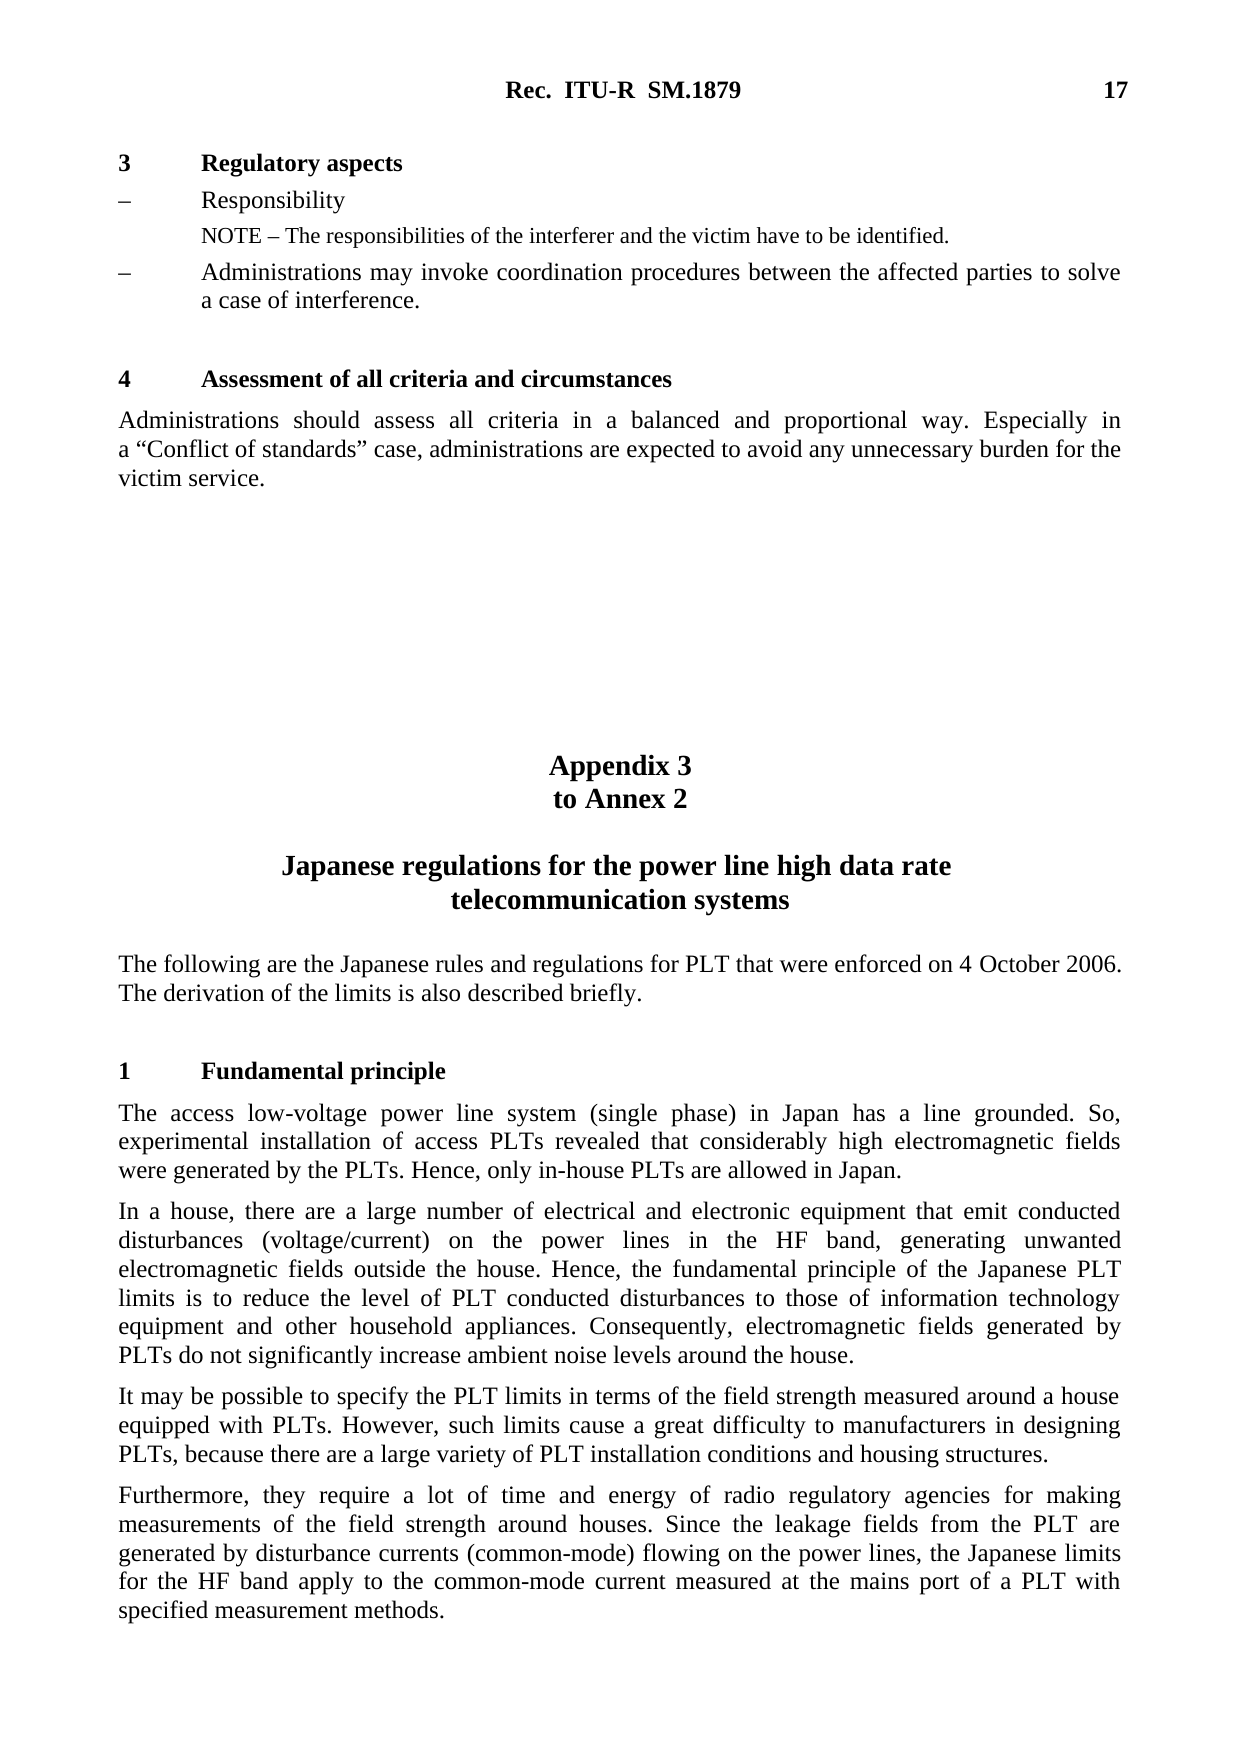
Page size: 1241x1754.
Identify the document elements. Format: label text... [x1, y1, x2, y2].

subtitle 4 Assessment of all criteria and circumstances [118, 364, 1122, 393]
text – Responsibility [118, 185, 1122, 213]
text – Administrations may invoke coordination procedures between the affected parties to solve a case of interference. [118, 257, 1122, 314]
text Administrations should assess all criteria in a balanced and proportional way. Especially in a “Conflict of standards” case, administrations are expected to avoid any unnecessary burden for the victim service. [118, 405, 1122, 492]
text NOTE – The responsibilities of the interferer and the victim have to be identified. [118, 222, 1122, 248]
title The following are the Japanese rules and regulations for PLT that were enforced on 4 October 2006. The derivation of the limits is also described briefly. [118, 949, 1122, 1006]
text The access low-voltage power line system (single phase) in has a line grounded. So, experimental installation of access PLTs revealed that considerably high electromagnetic fields were generated by the PLTs. Hence, only in-house PLTs are allowed in . [118, 1098, 1122, 1184]
text Furthermore, they require a lot of time and energy of radio regulatory agencies for making measurements of the field strength around houses. Since the leakage fields from the PLT are generated by disturbance currents (common-mode) flowing on the power lines, the Japanese limits for the HF band apply to the common-mode current measured at the mains port of a PLT with specified measurement methods. [118, 1480, 1122, 1624]
subtitle 3 Regulatory aspects [118, 148, 1122, 176]
title Appendix 3 to Annex 2 Japanese regulations for the power line high data rate telecommunication systems [118, 748, 1122, 916]
subtitle 1 Fundamental principle [118, 1056, 1122, 1085]
text In a house, there are a large number of electrical and electronic equipment that emit conducted disturbances (voltage/current) on the power lines in the HF band, generating unwanted electromagnetic fields outside the house. Hence, the fundamental principle of the Japanese PLT limits is to reduce the level of PLT conducted disturbances to those of information technology equipment and other household appliances. Consequently, electromagnetic fields generated by PLTs do not significantly increase ambient noise levels around the house. [118, 1196, 1122, 1369]
text It may be possible to specify the PLT limits in terms of the field strength measured around a house equipped with PLTs. However, such limits cause a great difficulty to manufacturers in designing PLTs, because there are a large variety of PLT installation conditions and housing structures. [118, 1381, 1122, 1468]
